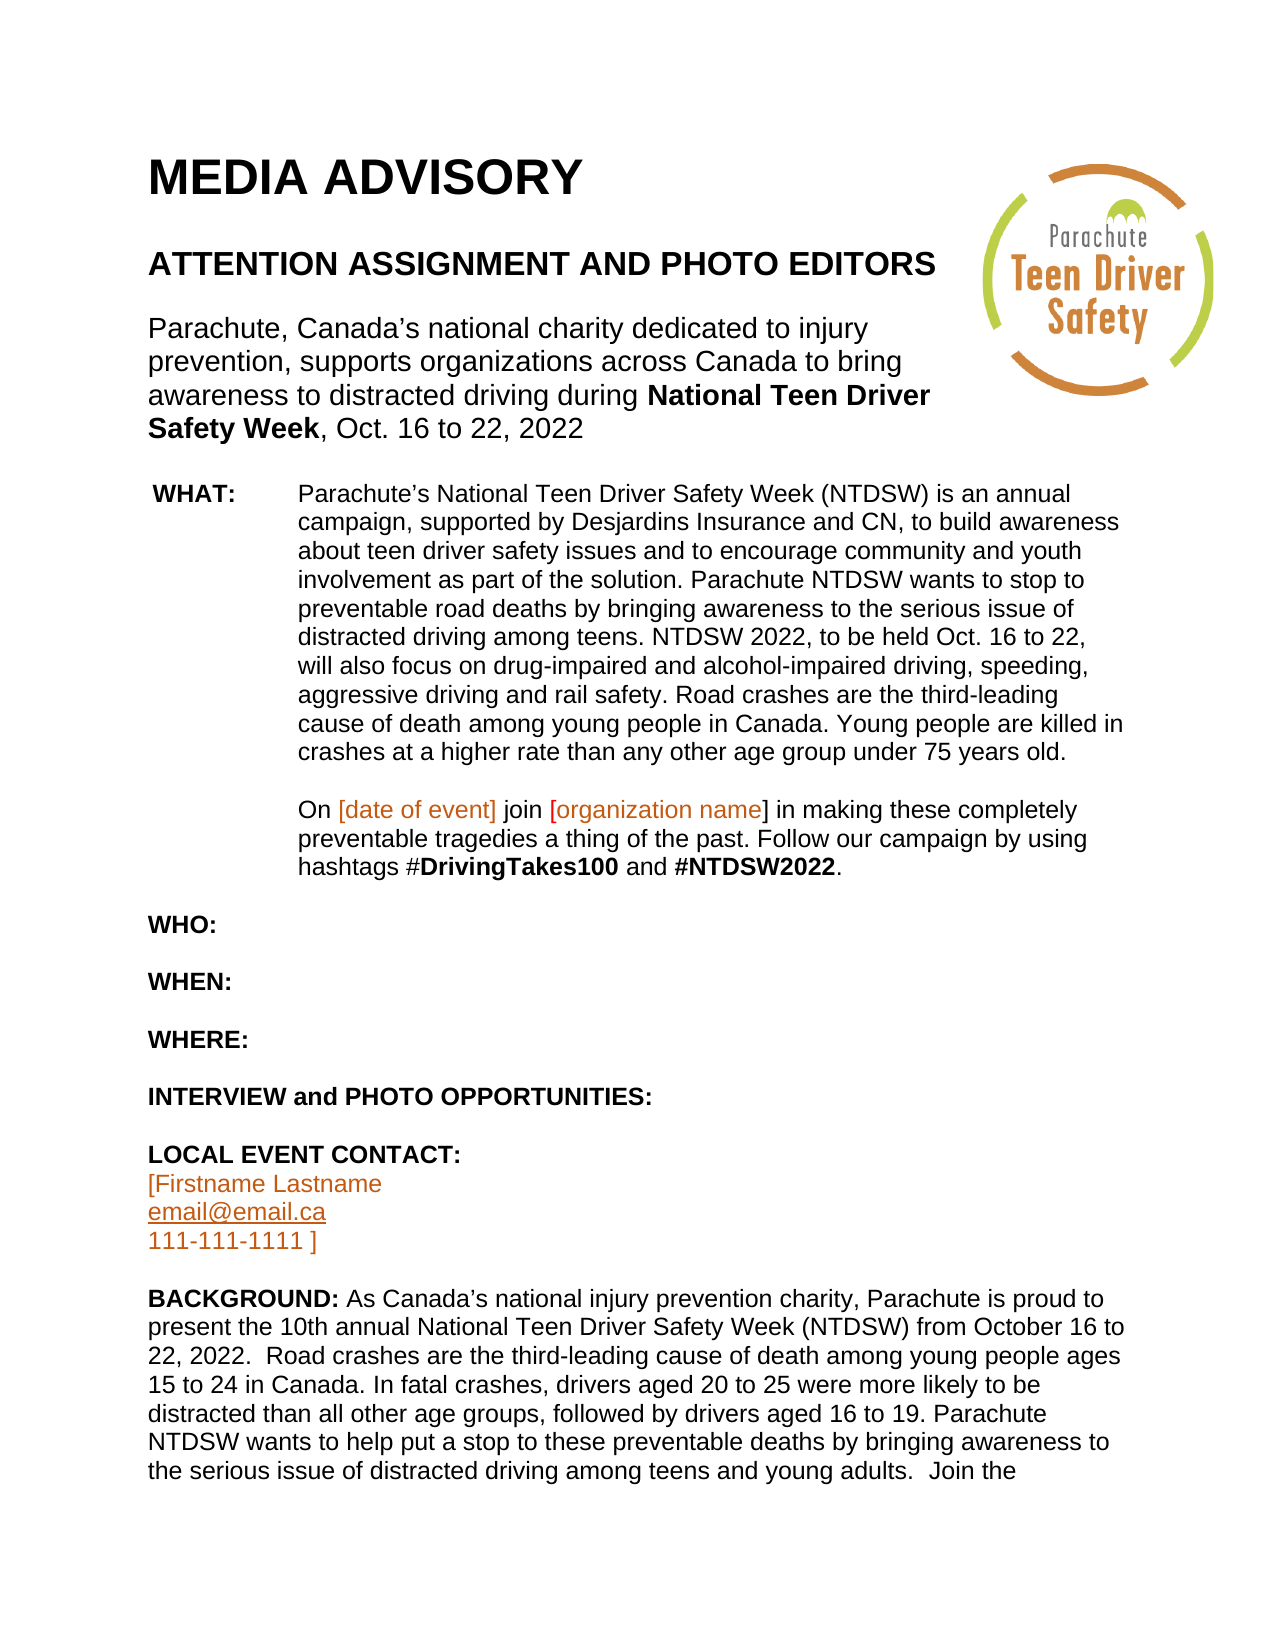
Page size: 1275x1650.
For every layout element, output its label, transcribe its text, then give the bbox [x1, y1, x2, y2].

text WHERE: [148, 1025, 1127, 1053]
text Parachute, Canada’s national charity dedicated to injury prevention, supports organizations across Canada to bring awareness to distracted driving during National Teen Driver Safety Week, Oct. 16 to 22, 2022 [148, 311, 1127, 445]
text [148, 1283, 1127, 1485]
text On [date of event] join [organization name] in making these completely preventable tragedies a thing of the past. Follow our campaign by using hashtags #DrivingTakes100 and #NTDSW2022. [298, 795, 1127, 881]
text MEDIA ADVISORY [148, 148, 1127, 205]
text LOCAL EVENT CONTACT: [148, 1140, 1127, 1168]
text ATTENTION ASSIGNMENT AND PHOTO EDITORS [148, 244, 982, 282]
text WHAT: Parachute’s National Teen Driver Safety Week (NTDSW) is an annual campaign, supported by Desjardins Insurance and CN, to build awareness about teen driver safety issues and to encourage community and youth involvement as part of the solution. Parachute NTDSW wants to stop to preventable road deaths by bringing awareness to the serious issue of distracted driving among teens. NTDSW 2022, to be held Oct. 16 to 22, will also focus on drug-impaired and alcohol-impaired driving, speeding, aggressive driving and rail safety. Road crashes are the third-leading cause of death among young people in Canada. Young people are killed in crashes at a higher rate than any other age group under 75 years old. [152, 478, 1127, 766]
text WHO: [148, 910, 1127, 938]
text [Firstname Lastname email@email.ca 111-111-1111 ] [148, 1168, 1127, 1255]
text INTERVIEW and PHOTO OPPORTUNITIES: [148, 1082, 1127, 1111]
text WHEN: [148, 967, 1127, 996]
picture [982, 164, 1214, 396]
